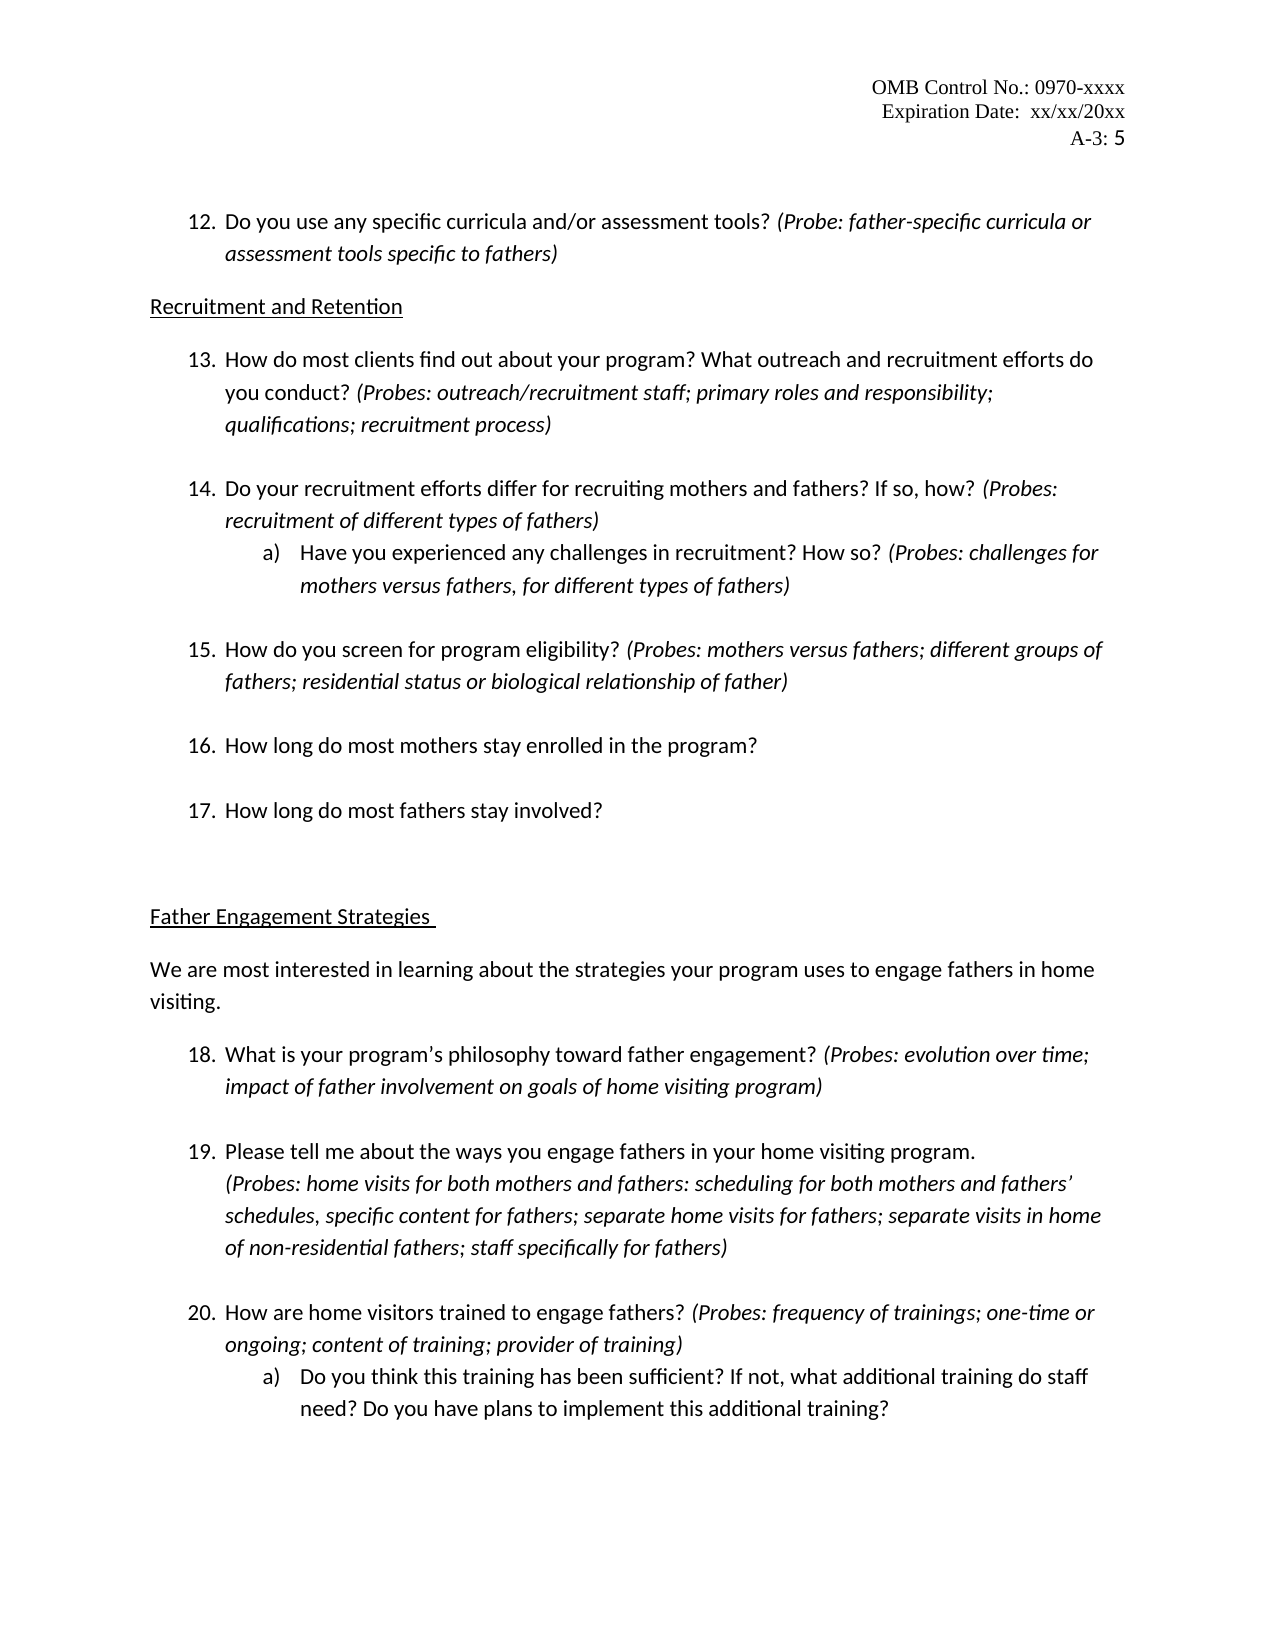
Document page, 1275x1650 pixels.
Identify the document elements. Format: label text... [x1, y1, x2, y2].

list (Probes: home visits for both mothers and fathers: scheduling for both mothers and fathers’ schedules, specific content for fathers; separate home visits for fathers; separate visits in home of non-residential fathers; staff specifically for fathers) [225, 1169, 1125, 1261]
list How long do most fathers stay involved? [187, 796, 1125, 824]
text Father Engagement Strategies [150, 902, 1125, 930]
list How do you screen for program eligibility? (Probes: mothers versus fathers; different groups of fathers; residential status or biological relationship of father) [187, 635, 1125, 695]
list How are home visitors trained to engage fathers? (Probes: frequency of trainings; one-time or ongoing; content of training; provider of training) [187, 1298, 1125, 1358]
list Do your recruitment efforts differ for recruiting mothers and fathers? If so, how? (Probes: recruitment of different types of fathers) [187, 474, 1125, 534]
text We are most interested in learning about the strategies your program uses to engage fathers in home visiting. [150, 955, 1125, 1015]
list Do you use any specific curricula and/or assessment tools? (Probe: father-specific curricula or assessment tools specific to fathers) [187, 207, 1125, 267]
list Please tell me about the ways you engage fathers in your home visiting program. [187, 1137, 1125, 1165]
list How do most clients find out about your program? What outreach and recruitment efforts do you conduct? (Probes: outreach/recruitment staff; primary roles and responsibility; qualifications; recruitment process) [187, 345, 1125, 438]
text Recruitment and Retention [150, 292, 1125, 320]
list What is your program’s philosophy toward father engagement? (Probes: evolution over time; impact of father involvement on goals of home visiting program) [187, 1040, 1125, 1101]
list How long do most mothers stay enrolled in the program? [187, 732, 1125, 760]
list Do you think this training has been sufficient? If not, what additional training do staff need? Do you have plans to implement this additional training? [262, 1362, 1125, 1422]
list Have you experienced any challenges in recruitment? How so? (Probes: challenges for mothers versus fathers, for different types of fathers) [262, 538, 1125, 599]
